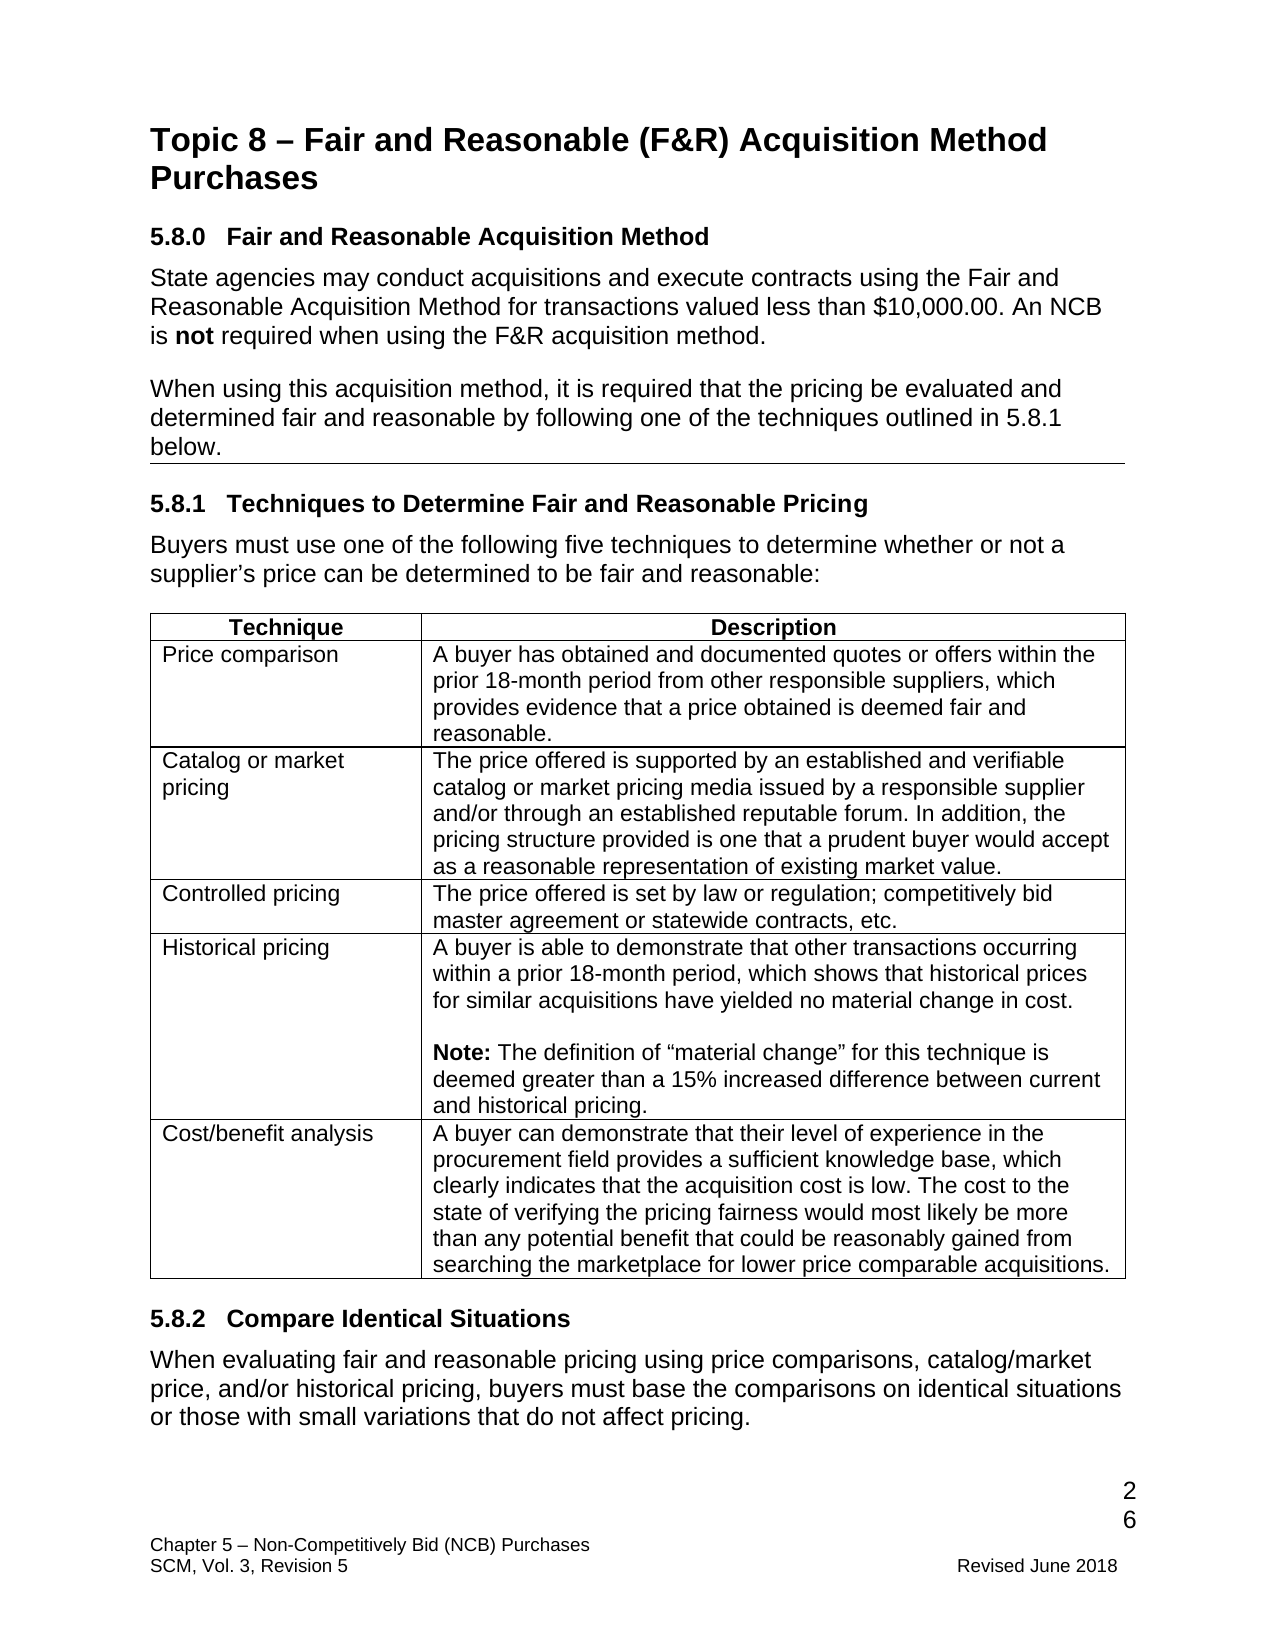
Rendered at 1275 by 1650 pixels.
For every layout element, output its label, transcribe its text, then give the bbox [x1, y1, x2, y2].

text Buyers must use one of the following five techniques to determine whether or not a supplier’s price can be determined to be fair and reasonable: [150, 530, 1125, 587]
table_cell The price offered is set by law or regulation; competitively bid master agreement or statewide contracts, etc. [422, 880, 1125, 933]
table_cell A buyer can demonstrate that their level of experience in the procurement field provides a sufficient knowledge base, which clearly indicates that the acquisition cost is low. The cost to the state of verifying the pricing fairness would most likely be more than any potential benefit that could be reasonably gained from searching the marketplace for lower price comparable acquisitions. [422, 1120, 1125, 1278]
table_cell A buyer is able to demonstrate that other transactions occurring within a prior 18-month period, which shows that historical prices for similar acquisitions have yielded no material change in cost. Note: The definition of “material change” for this technique is deemed greater than a 15% increased difference between current and historical pricing. [422, 934, 1125, 1118]
table_cell The price offered is supported by an established and verifiable catalog or market pricing media issued by a responsible supplier and/or through an established reputable forum. In addition, the pricing structure provided is one that a prudent buyer would accept as a reasonable representation of existing market value. [422, 748, 1125, 879]
subtitle 5.8.2 Compare Identical Situations [150, 1304, 1125, 1332]
text State agencies may conduct acquisitions and execute contracts using the Fair and Reasonable Acquisition Method for transactions valued less than $10,000.00. An NCB is not required when using the F&R acquisition method. [150, 263, 1125, 349]
text When using this acquisition method, it is required that the pricing be evaluated and determined fair and reasonable by following one of the techniques outlined in 5.8.1 below. [150, 374, 1125, 463]
subtitle Topic 8 – Fair and Reasonable (F&R) Acquisition Method Purchases [150, 120, 1125, 197]
table_header Technique [151, 614, 421, 640]
text When evaluating fair and reasonable pricing using price comparisons, catalog/market price, and/or historical pricing, buyers must base the comparisons on identical situations or those with small variations that do not affect pricing. [150, 1345, 1125, 1431]
subtitle 5.8.1 Techniques to Determine Fair and Reasonable Pricing [150, 489, 1125, 517]
table_cell Historical pricing [151, 934, 421, 1118]
table_cell Catalog or market pricing [151, 748, 421, 879]
table_cell Cost/benefit analysis [151, 1120, 421, 1278]
table_cell Controlled pricing [151, 880, 421, 933]
table_header Description [422, 614, 1125, 640]
table_cell Price comparison [151, 641, 421, 746]
table_cell A buyer has obtained and documented quotes or offers within the prior 18-month period from other responsible suppliers, which provides evidence that a price obtained is deemed fair and reasonable. [422, 641, 1125, 746]
subtitle 5.8.0 Fair and Reasonable Acquisition Method [150, 222, 1125, 251]
